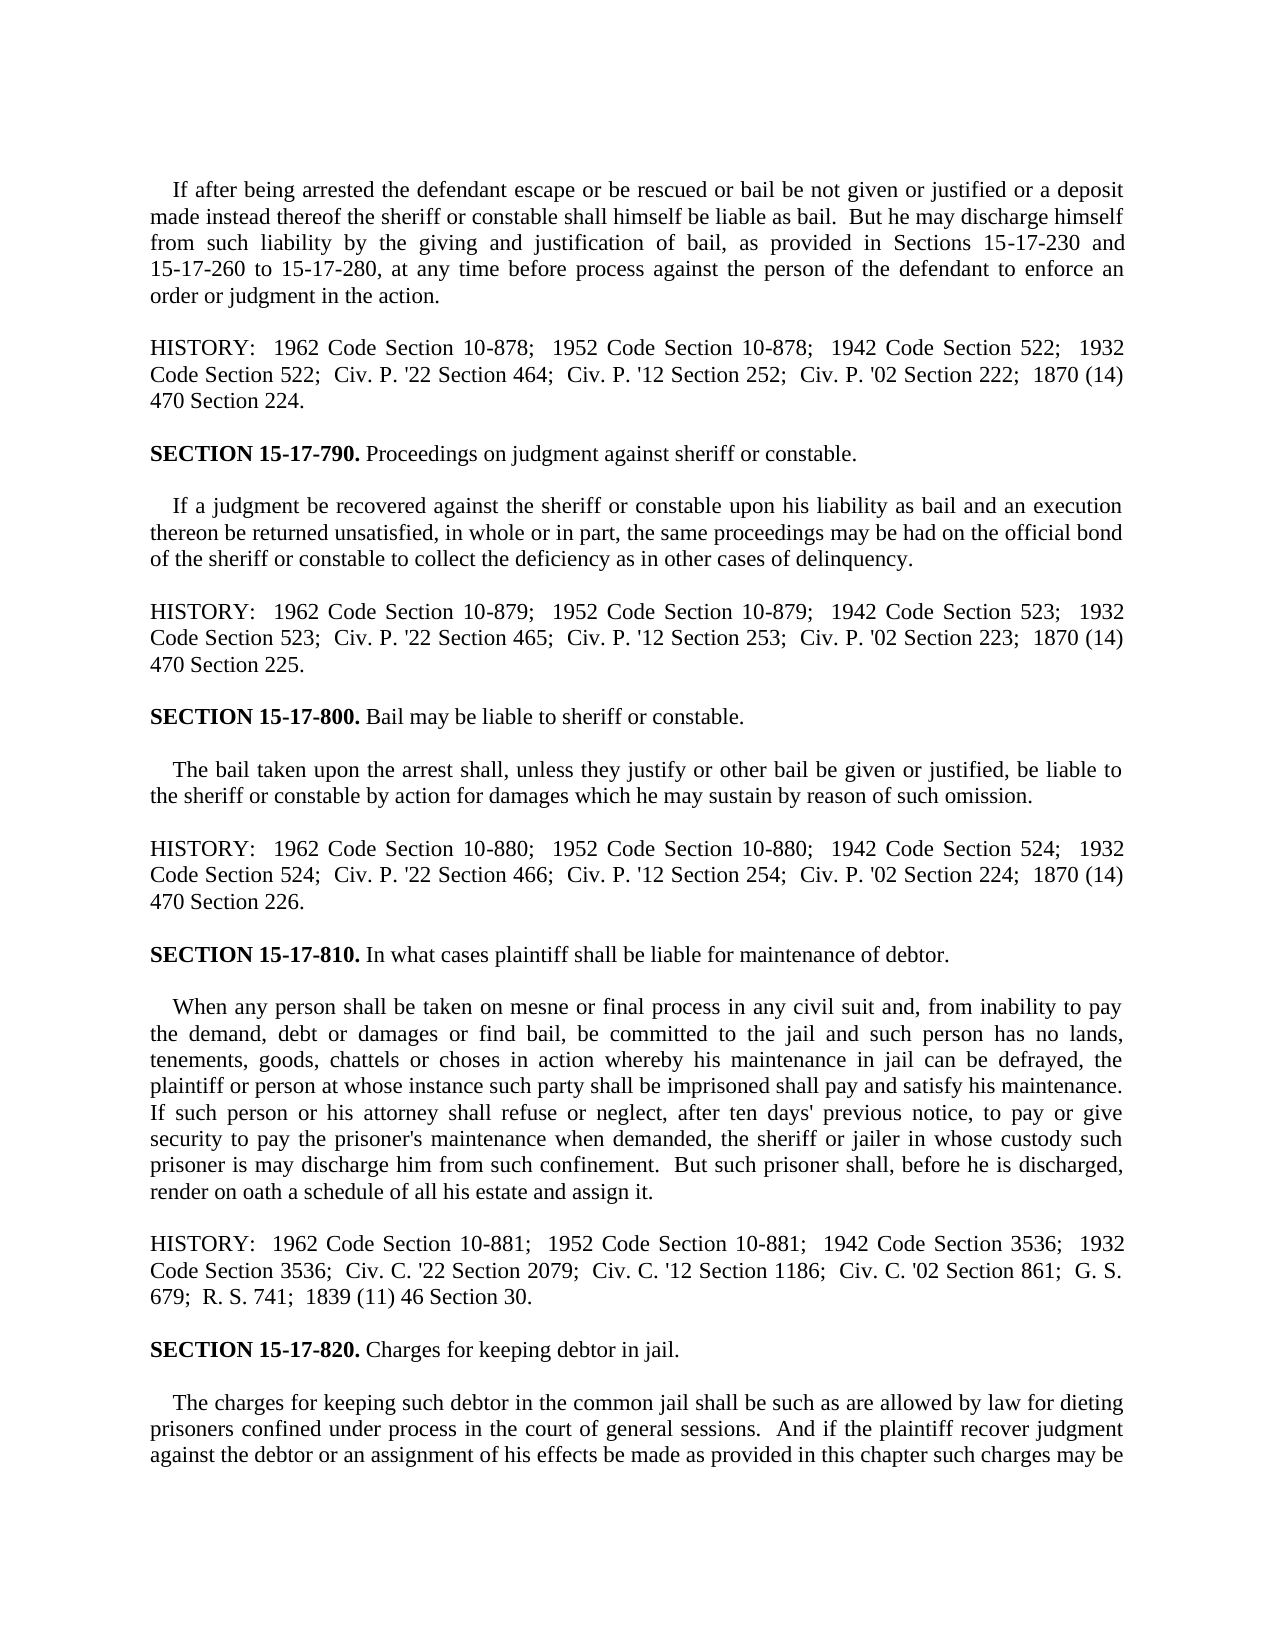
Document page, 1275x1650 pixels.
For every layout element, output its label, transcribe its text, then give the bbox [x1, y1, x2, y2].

text If a judgment be recovered against the sheriff or constable upon his liability as bail and an execution thereon be returned unsatisfied, in whole or in part, the same proceedings may be had on the official bond of the sheriff or constable to collect the deficiency as in other cases of delinquency. [150, 493, 1125, 572]
text When any person shall be taken on mesne or final process in any civil suit and, from inability to pay the demand, debt or damages or find bail, be committed to the jail and such person has no lands, tenements, goods, chattels or choses in action whereby his maintenance in jail can be defrayed, the plaintiff or person at whose instance such party shall be imprisoned shall pay and satisfy his maintenance. If such person or his attorney shall refuse or neglect, after ten days' previous notice, to pay or give security to pay the prisoner's maintenance when demanded, the sheriff or jailer in whose custody such prisoner is may discharge him from such confinement. But such prisoner shall, before he is discharged, render on oath a schedule of all his estate and assign it. [150, 993, 1125, 1204]
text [150, 1389, 1125, 1468]
text HISTORY: 1962 Code Section 10-881; 1952 Code Section 10-881; 1942 Code Section 3536; 1932 Code Section 3536; Civ. C. '22 Section 2079; Civ. C. '12 Section 1186; Civ. C. '02 Section 861; G. S. 679; R. S. 741; 1839 (11) 46 Section 30. [150, 1231, 1125, 1309]
text HISTORY: 1962 Code Section 10-878; 1952 Code Section 10-878; 1942 Code Section 522; 1932 Code Section 522; Civ. P. '22 Section 464; Civ. P. '12 Section 252; Civ. P. '02 Section 222; 1870 (14) 470 Section 224. [150, 334, 1125, 413]
text If after being arrested the defendant escape or be rescued or bail be not given or justified or a deposit made instead thereof the sheriff or constable shall himself be liable as bail. But he may discharge himself from such liability by the giving and justification of bail, as provided in Sections 15-17-230 and 15-17-260 to 15-17-280, at any time before process against the person of the defendant to enforce an order or judgment in the action. [150, 176, 1125, 308]
text SECTION 15-17-820. Charges for keeping debtor in jail. [150, 1336, 1125, 1362]
text SECTION 15-17-800. Bail may be liable to sheriff or constable. [150, 703, 1125, 730]
text HISTORY: 1962 Code Section 10-879; 1952 Code Section 10-879; 1942 Code Section 523; 1932 Code Section 523; Civ. P. '22 Section 465; Civ. P. '12 Section 253; Civ. P. '02 Section 223; 1870 (14) 470 Section 225. [150, 598, 1125, 677]
text The bail taken upon the arrest shall, unless they justify or other bail be given or justified, be liable to the sheriff or constable by action for damages which he may sustain by reason of such omission. [150, 756, 1125, 809]
text SECTION 15-17-790. Proceedings on judgment against sheriff or constable. [150, 440, 1125, 466]
text SECTION 15-17-810. In what cases plaintiff shall be liable for maintenance of debtor. [150, 941, 1125, 967]
text HISTORY: 1962 Code Section 10-880; 1952 Code Section 10-880; 1942 Code Section 524; 1932 Code Section 524; Civ. P. '22 Section 466; Civ. P. '12 Section 254; Civ. P. '02 Section 224; 1870 (14) 470 Section 226. [150, 835, 1125, 914]
